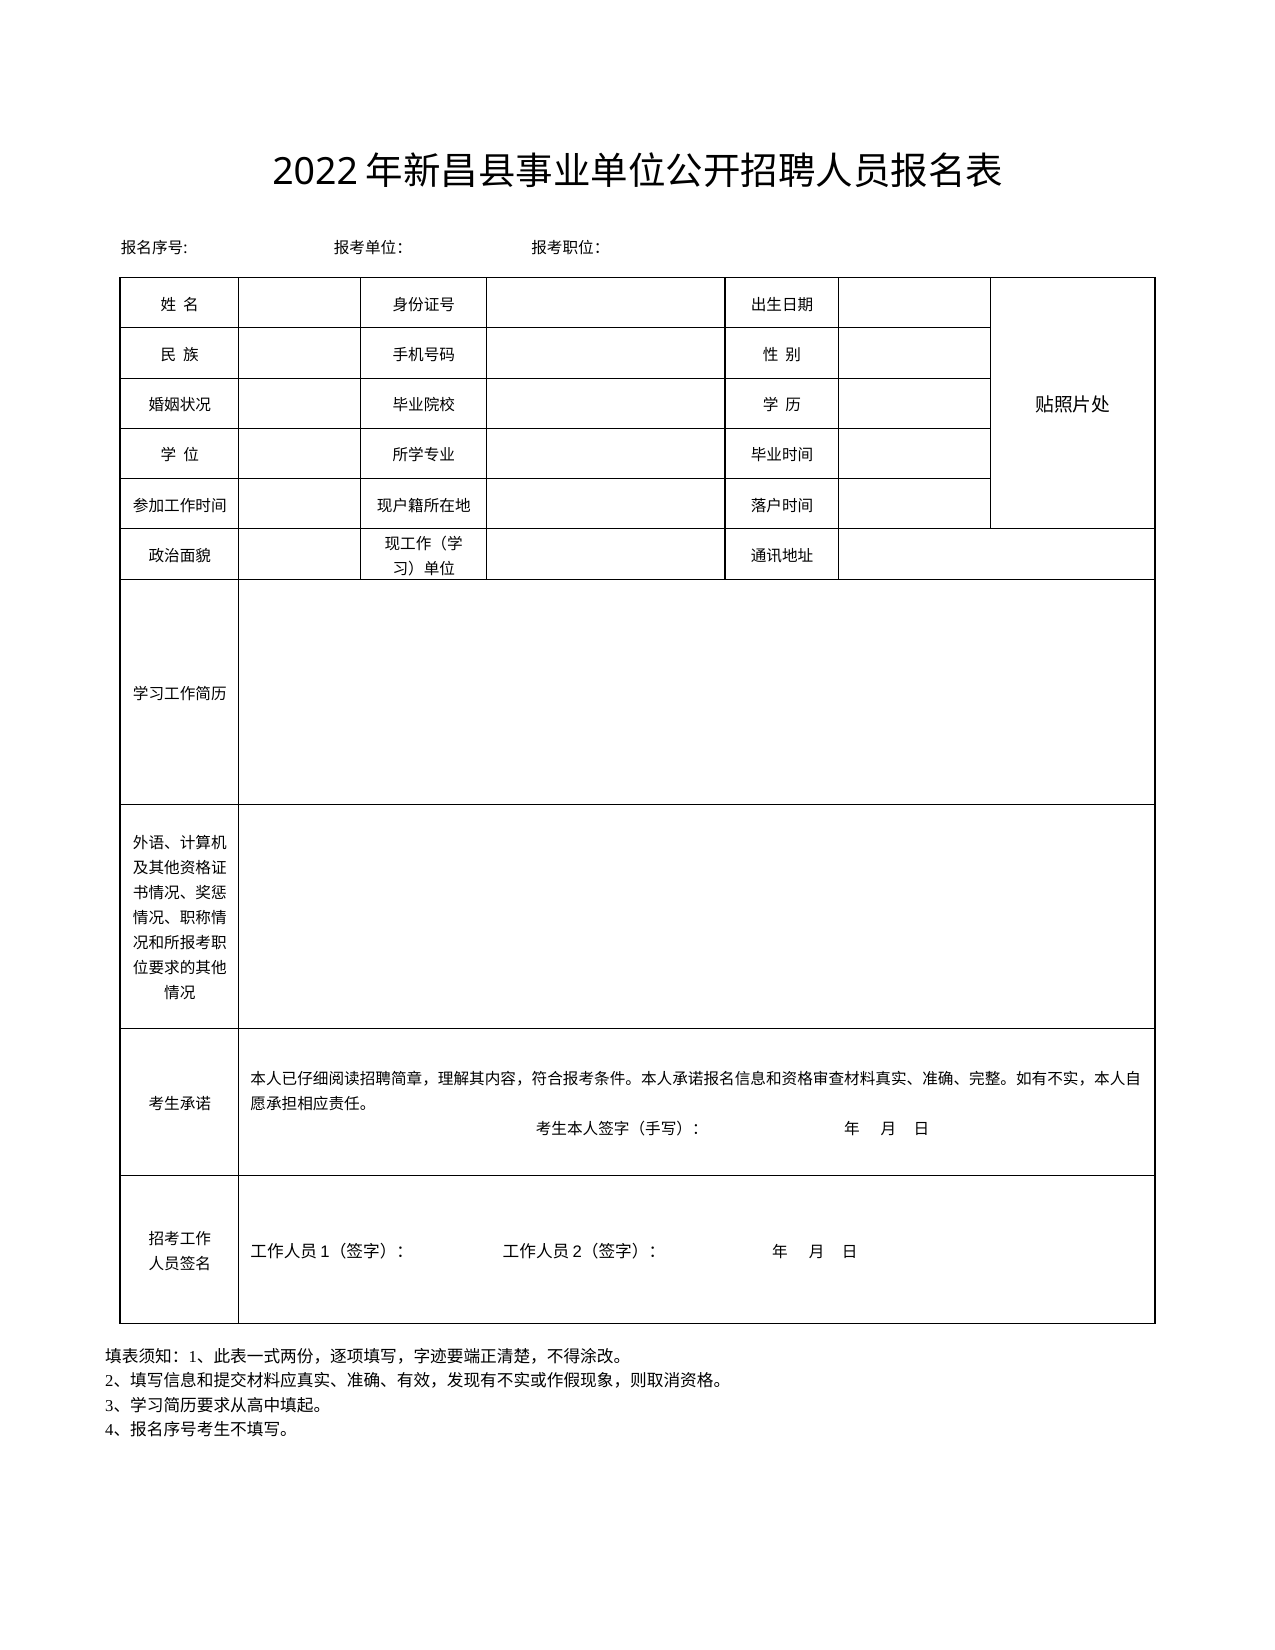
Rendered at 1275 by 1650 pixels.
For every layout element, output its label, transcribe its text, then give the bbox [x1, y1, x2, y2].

table_cell [239, 429, 360, 478]
table_cell 学 位 [121, 429, 238, 478]
table_cell [239, 479, 360, 528]
list 报名序号考生不填写。 [105, 1416, 1170, 1440]
table_cell [839, 529, 1154, 579]
table_header [839, 278, 990, 327]
table_cell 通讯地址 [726, 529, 838, 579]
table_cell [239, 328, 360, 377]
table_cell [839, 429, 990, 478]
table_cell 学习工作简历 [121, 580, 238, 803]
table_cell 手机号码 [361, 328, 486, 377]
table_cell [239, 379, 360, 428]
table_header 姓 名 [121, 278, 238, 327]
table_cell 性 别 [726, 328, 838, 377]
table_cell 外语、计算机及其他资格证书情况、奖惩情况、职称情况和所报考职位要求的其他情况 [121, 805, 238, 1028]
text 填表须知：1、此表一式两份，逐项填写，字迹要端正清楚，不得涂改。 [105, 1343, 1170, 1367]
table_cell 毕业院校 [361, 379, 486, 428]
table_cell 婚姻状况 [121, 379, 238, 428]
table_header 出生日期 [726, 278, 838, 327]
table_cell 落户时间 [726, 479, 838, 528]
table_header 身份证号 [361, 278, 486, 327]
text 2022年新昌县事业单位公开招聘人员报名表 [105, 141, 1170, 196]
table_cell [487, 379, 724, 428]
table_cell [487, 479, 724, 528]
table_cell 工作人员1（签字）： 工作人员2（签字）： 年 月 日 [239, 1176, 1154, 1323]
table_cell 考生承诺 [121, 1029, 238, 1175]
text 报名序号: 报考单位： 报考职位： [105, 235, 1170, 258]
table_header [487, 278, 724, 327]
table_cell [839, 328, 990, 377]
table_cell [487, 429, 724, 478]
table_cell [839, 379, 990, 428]
table_cell 毕业时间 [726, 429, 838, 478]
table_cell 学 历 [726, 379, 838, 428]
table_cell 现户籍所在地 [361, 479, 486, 528]
list 学习简历要求从高中填起。 [105, 1392, 1170, 1416]
table_header 贴照片处 [991, 278, 1154, 528]
table_cell [487, 328, 724, 377]
table_cell 现工作（学习）单位 [361, 529, 486, 579]
table_cell 民 族 [121, 328, 238, 377]
table_header [239, 278, 360, 327]
table_cell [839, 479, 990, 528]
table_cell 参加工作时间 [121, 479, 238, 528]
table_cell 所学专业 [361, 429, 486, 478]
table_cell [239, 805, 1154, 1028]
table_cell [239, 580, 1154, 803]
table_cell [239, 529, 360, 579]
list 填写信息和提交材料应真实、准确、有效，发现有不实或作假现象，则取消资格。 [105, 1367, 1170, 1392]
table_cell 招考工作 人员签名 [121, 1176, 238, 1323]
table_cell [487, 529, 724, 579]
table_cell 政治面貌 [121, 529, 238, 579]
table_cell 本人已仔细阅读招聘简章，理解其内容，符合报考条件。本人承诺报名信息和资格审查材料真实、准确、完整。如有不实，本人自愿承担相应责任。 考生本人签字（手写）： 年 月 日 [239, 1029, 1154, 1175]
